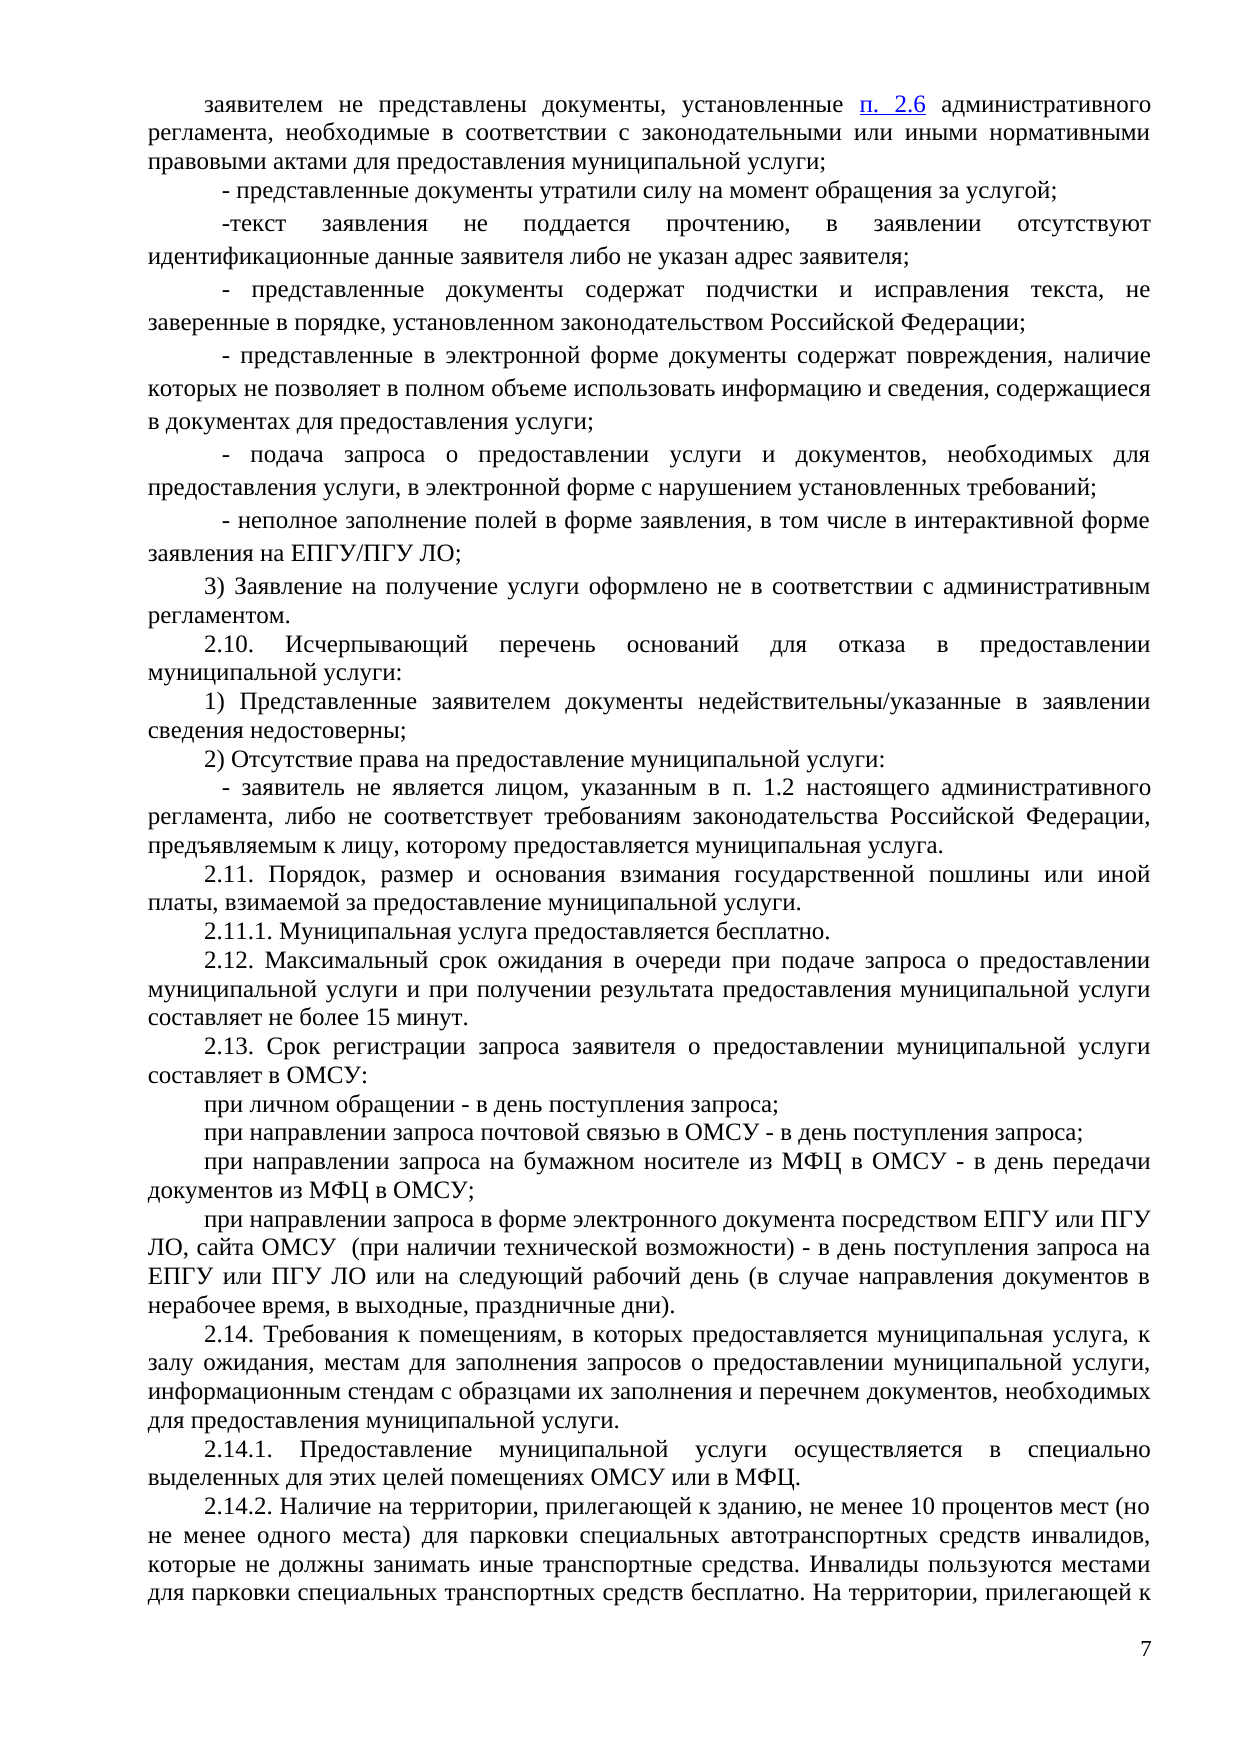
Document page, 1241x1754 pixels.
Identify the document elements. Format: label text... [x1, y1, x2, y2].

text при направлении запроса в форме электронного документа посредством ЕПГУ или ПГУ ЛО, сайта ОМСУ (при наличии технической возможности) - в день поступления запроса на ЕПГУ или ПГУ ЛО или на следующий рабочий день (в случае направления документов в нерабочее время, в выходные, праздничные дни). [148, 1204, 1152, 1319]
text - представленные в электронной форме документы содержат повреждения, наличие которых не позволяет в полном объеме использовать информацию и сведения, содержащиеся в документах для предоставления услуги; [148, 340, 1152, 435]
text 2.11.1. Муниципальная услуга предоставляется бесплатно. [148, 916, 1152, 945]
text заявителем не представлены документы, установленные п. 2.6 административного регламента, необходимые в соответствии с законодательными или иными нормативными правовыми актами для предоставления муниципальной услуги; [148, 89, 1152, 175]
text при направлении запроса почтовой связью в ОМСУ - в день поступления запроса; [148, 1117, 1152, 1146]
text 2.14. Требования к помещениям, в которых предоставляется муниципальная услуга, к залу ожидания, местам для заполнения запросов о предоставлении муниципальной услуги, информационным стендам с образцами их заполнения и перечнем документов, необходимых для предоставления муниципальной услуги. [148, 1319, 1152, 1434]
text 2.14.1. Предоставление муниципальной услуги осуществляется в специально выделенных для этих целей помещениях ОМСУ или в МФЦ. [148, 1434, 1152, 1491]
text - заявитель не является лицом, указанным в п. 1.2 настоящего административного регламента, либо не соответствует требованиям законодательства Российской Федерации, предъявляемым к лицу, которому предоставляется муниципальная услуга. [148, 772, 1152, 859]
text 2.12. Максимальный срок ожидания в очереди при подаче запроса о предоставлении муниципальной услуги и при получении результата предоставления муниципальной услуги составляет не более 15 минут. [148, 945, 1152, 1031]
text - неполное заполнение полей в форме заявления, в том числе в интерактивной форме заявления на ЕПГУ/ПГУ ЛО; [148, 505, 1152, 567]
text - представленные документы утратили силу на момент обращения за услугой; [148, 175, 1152, 204]
text 2) Отсутствие права на предоставление муниципальной услуги: [148, 744, 1152, 772]
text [148, 1491, 1152, 1606]
text 2.10. Исчерпывающий перечень оснований для отказа в предоставлении муниципальной услуги: [148, 629, 1152, 686]
text - подача запроса о предоставлении услуги и документов, необходимых для предоставления услуги, в электронной форме с нарушением установленных требований; [148, 439, 1152, 501]
text при направлении запроса на бумажном носителе из МФЦ в ОМСУ - в день передачи документов из МФЦ в ОМСУ; [148, 1146, 1152, 1204]
text -текст заявления не поддается прочтению, в заявлении отсутствуют идентификационные данные заявителя либо не указан адрес заявителя; [148, 208, 1152, 270]
text 3) Заявление на получение услуги оформлено не в соответствии с административным регламентом. [148, 571, 1152, 629]
text 2.13. Срок регистрации запроса заявителя о предоставлении муниципальной услуги составляет в ОМСУ: [148, 1031, 1152, 1089]
text - представленные документы содержат подчистки и исправления текста, не заверенные в порядке, установленном законодательством Российской Федерации; [148, 274, 1152, 336]
text 2.11. Порядок, размер и основания взимания государственной пошлины или иной платы, взимаемой за предоставление муниципальной услуги. [148, 859, 1152, 916]
text при личном обращении - в день поступления запроса; [148, 1089, 1152, 1117]
text 1) Представленные заявителем документы недействительны/указанные в заявлении сведения недостоверны; [148, 686, 1152, 744]
